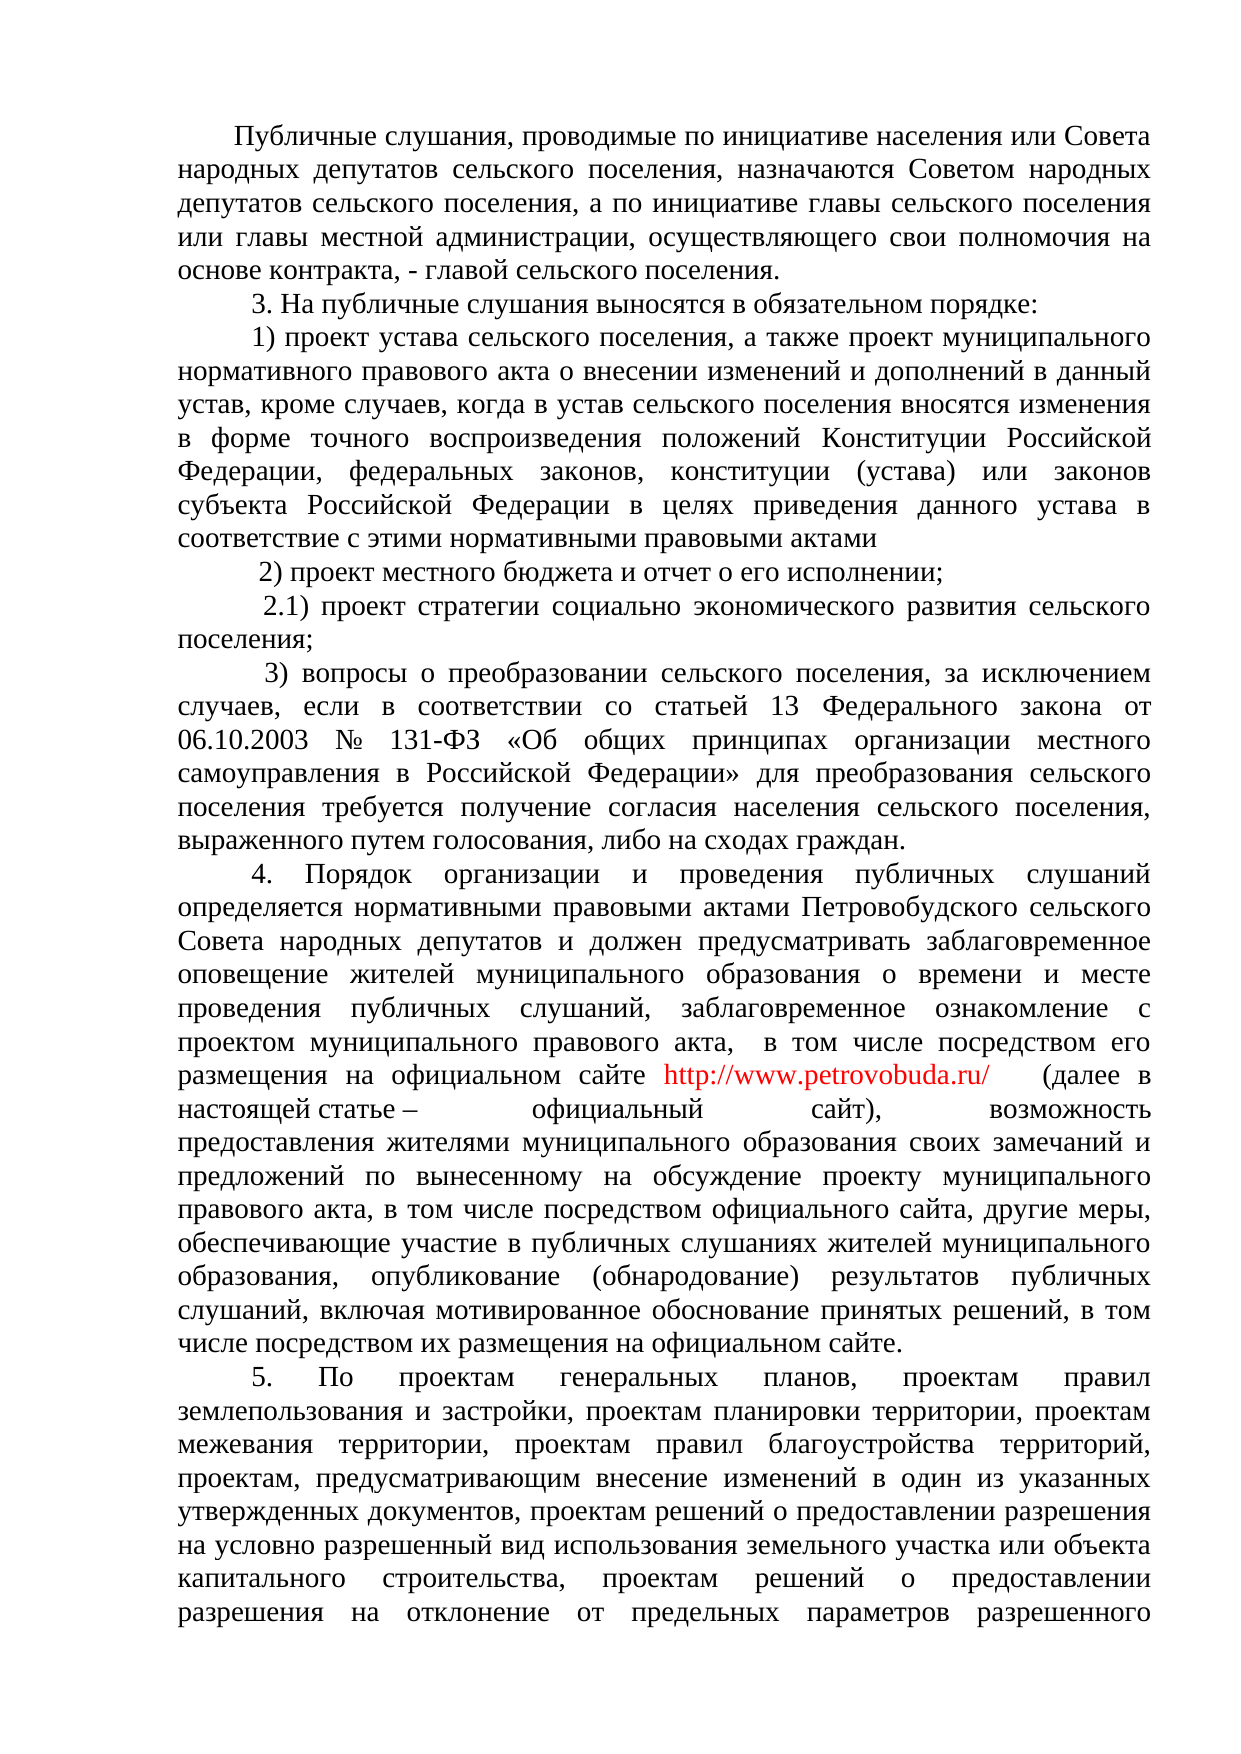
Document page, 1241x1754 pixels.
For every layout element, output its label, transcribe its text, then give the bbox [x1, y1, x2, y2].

text 3. На публичные слушания выносятся в обязательном порядке: [177, 286, 1152, 319]
text 1) проект устава сельского поселения, а также проект муниципального нормативного правового акта о внесении изменений и дополнений в данный устав, кроме случаев, когда в устав сельского поселения вносятся изменения в форме точного воспроизведения положений Конституции Российской Федерации, федеральных законов, конституции (устава) или законов субъекта Российской Федерации в целях приведения данного устава в соответствие с этими нормативными правовыми актами [177, 319, 1152, 554]
text 4. Порядок организации и проведения публичных слушаний определяется нормативными правовыми актами Петровобудского сельского Совета народных депутатов и должен предусматривать заблаговременное оповещение жителей муниципального образования о времени и месте проведения публичных слушаний, заблаговременное ознакомление с проектом муниципального правового акта, в том числе посредством его размещения на официальном сайте http://www.petrovobuda.ru/ (далее в настоящей статье – официальный сайт), возможность предоставления жителями муниципального образования своих замечаний и предложений по вынесенному на обсуждение проекту муниципального правового акта, в том числе посредством официального сайта, другие меры, обеспечивающие участие в публичных слушаниях жителей муниципального образования, опубликование (обнародование) результатов публичных слушаний, включая мотивированное обоснование принятых решений, в том числе посредством их размещения на официальном сайте. [177, 856, 1152, 1359]
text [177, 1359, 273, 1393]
text 2.1) проект стратегии социально экономического развития сельского поселения; [177, 588, 1152, 655]
text Публичные слушания, проводимые по инициативе населения или Совета народных депутатов сельского поселения, назначаются Советом народных депутатов сельского поселения, а по инициативе главы сельского поселения или главы местной администрации, осуществляющего свои полномочия на основе контракта, - главой сельского поселения. [177, 118, 1152, 286]
text 2) проект местного бюджета и отчет о его исполнении; [177, 554, 1152, 588]
text 3) вопросы о преобразовании сельского поселения, за исключением случаев, если в соответствии со статьей 13 Федерального закона от 06.10.2003 № 131-ФЗ «Об общих принципах организации местного самоуправления в Российской Федерации» для преобразования сельского поселения требуется получение согласия населения сельского поселения, выраженного путем голосования, либо на сходах граждан. [177, 655, 1152, 856]
